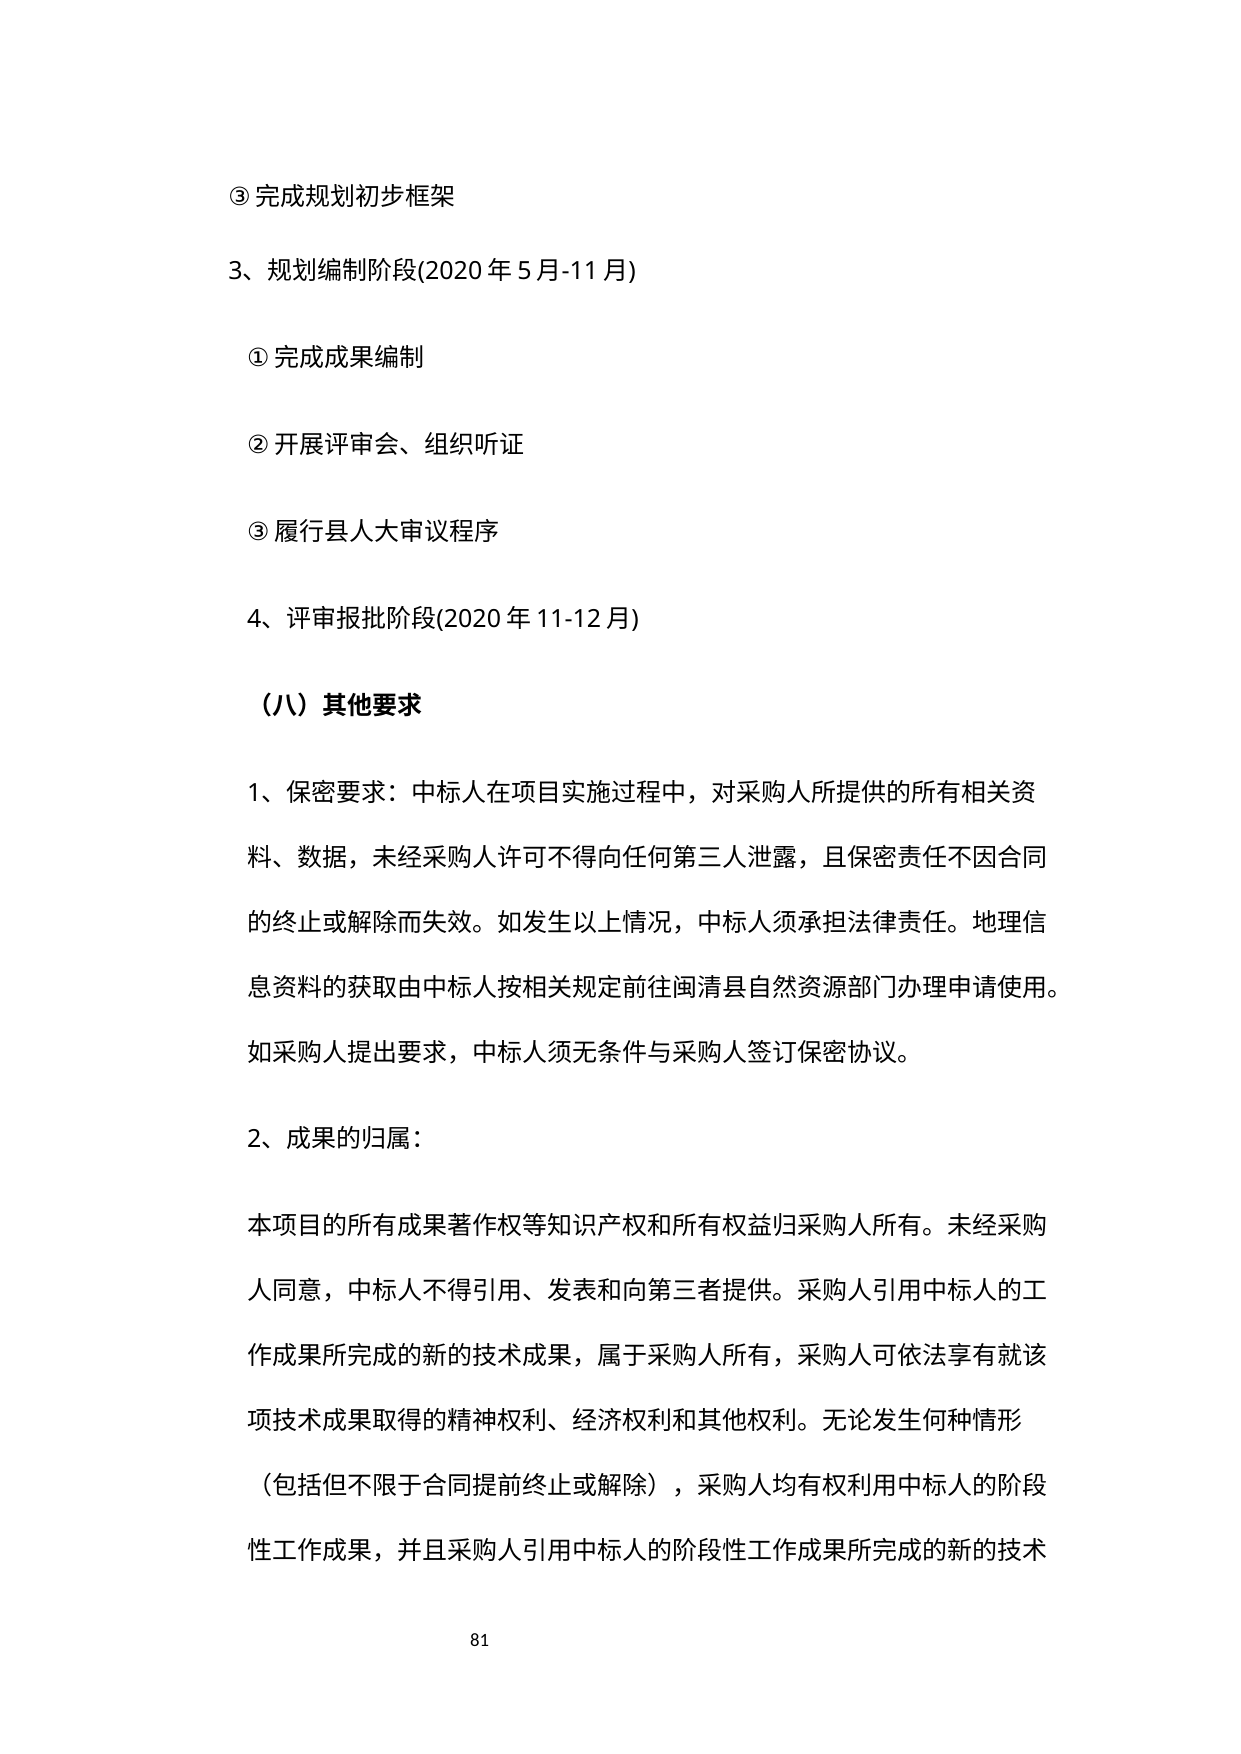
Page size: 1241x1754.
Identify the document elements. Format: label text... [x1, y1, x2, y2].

text 3、规划编制阶段(2020年5月-11月) [187, 236, 1053, 301]
text ②开展评审会、组织听证 [247, 410, 1053, 475]
text ③履行县人大审议程序 [247, 497, 1053, 562]
text 2、成果的归属： [247, 1104, 1053, 1169]
text （八）其他要求 [247, 671, 1053, 736]
text ③完成规划初步框架 [187, 162, 1053, 227]
text ①完成成果编制 [247, 323, 1053, 388]
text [247, 1191, 1053, 1581]
text 1、保密要求：中标人在项目实施过程中，对采购人所提供的所有相关资料、数据，未经采购人许可不得向任何第三人泄露，且保密责任不因合同的终止或解除而失效。如发生以上情况，中标人须承担法律责任。地理信息资料的获取由中标人按相关规定前往闽清县自然资源部门办理申请使用。如采购人提出要求，中标人须无条件与采购人签订保密协议。 [247, 758, 1053, 1083]
text 4、评审报批阶段(2020年11-12月) [247, 584, 1053, 649]
